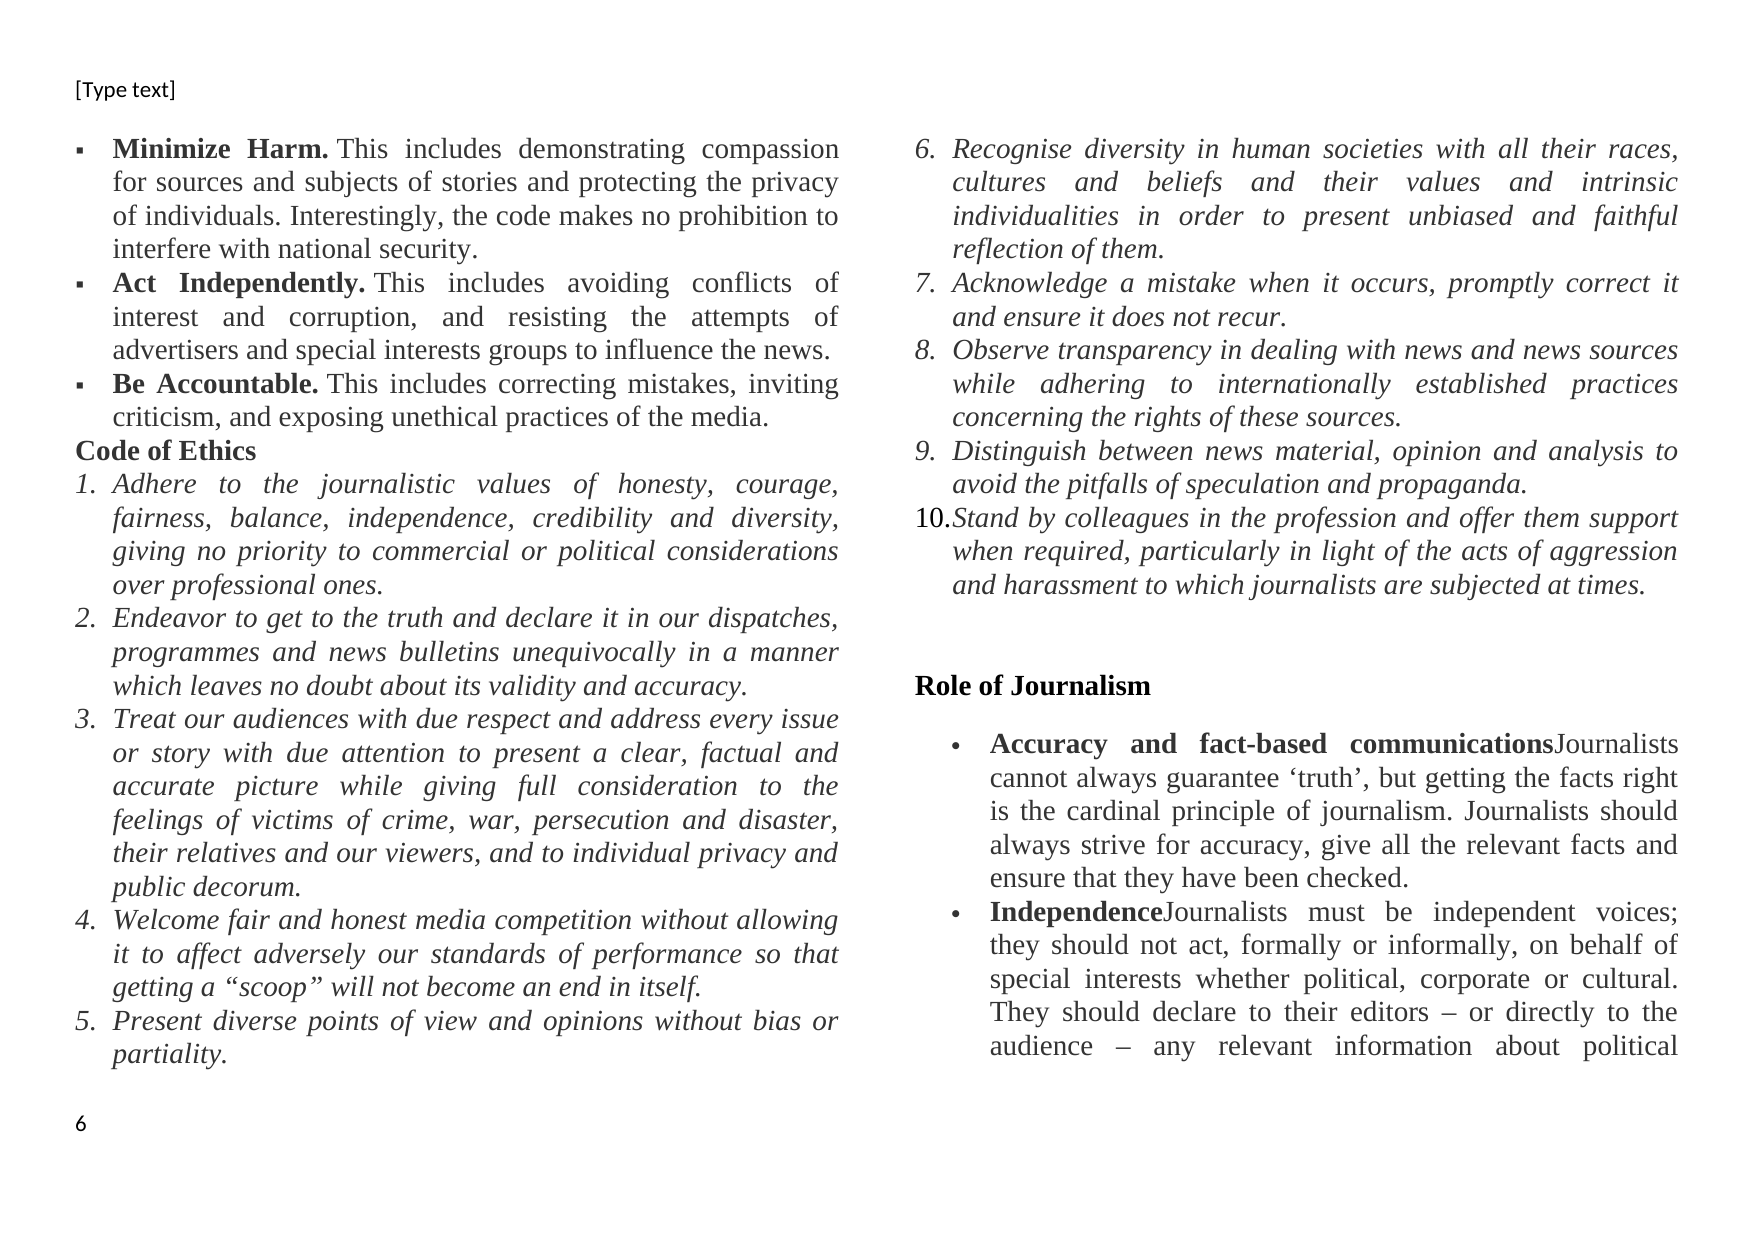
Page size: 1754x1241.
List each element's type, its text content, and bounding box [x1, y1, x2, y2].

text Role of Journalism [914, 668, 1679, 701]
list Minimize Harm. This includes demonstrating compassion for sources and subjects of stories and protecting the privacy of individuals. Interestingly, the code makes no prohibition to interfere with national security. [75, 131, 839, 265]
list Distinguish between news material, opinion and analysis to avoid the pitfalls of speculation and propaganda. [914, 433, 1679, 500]
list Welcome fair and honest media competition without allowing it to affect adversely our standards of performance so that getting a “scoop” will not become an end in itself. [75, 902, 839, 1003]
text Code of Ethics [75, 433, 839, 466]
list Recognise diversity in human societies with all their races, cultures and beliefs and their values and intrinsic individualities in order to present unbiased and faithful reflection of them. [914, 131, 1679, 265]
list Accuracy and fact-based communicationsJournalists cannot always guarantee ‘truth’, but getting the facts right is the cardinal principle of journalism. Journalists should always strive for accuracy, give all the relevant facts and ensure that they have been checked. [952, 726, 1679, 894]
list Stand by colleagues in the profession and offer them support when required, particularly in light of the acts of aggression and harassment to which journalists are subjected at times. [914, 500, 1679, 601]
list Observe transparency in dealing with news and news sources while adhering to internationally established practices concerning the rights of these sources. [914, 332, 1679, 433]
list Acknowledge a mistake when it occurs, promptly correct it and ensure it does not recur. [914, 265, 1679, 332]
list Endeavor to get to the truth and declare it in our dispatches, programmes and news bulletins unequivocally in a manner which leaves no doubt about its validity and accuracy. [75, 601, 839, 701]
list Present diverse points of view and opinions without bias or partiality. [75, 1003, 839, 1070]
list Be Accountable. This includes correcting mistakes, inviting criticism, and exposing unethical practices of the media. [75, 366, 839, 433]
list Adhere to the journalistic values of honesty, courage, fairness, balance, independence, credibility and diversity, giving no priority to commercial or political considerations over professional ones. [75, 466, 839, 601]
list Act Independently. This includes avoiding conflicts of interest and corruption, and resisting the attempts of advertisers and special interests groups to influence the news. [75, 265, 839, 366]
list Treat our audiences with due respect and address every issue or story with due attention to present a clear, factual and accurate picture while giving full consideration to the feelings of victims of crime, war, persecution and disaster, their relatives and our viewers, and to individual privacy and public decorum. [75, 701, 839, 902]
